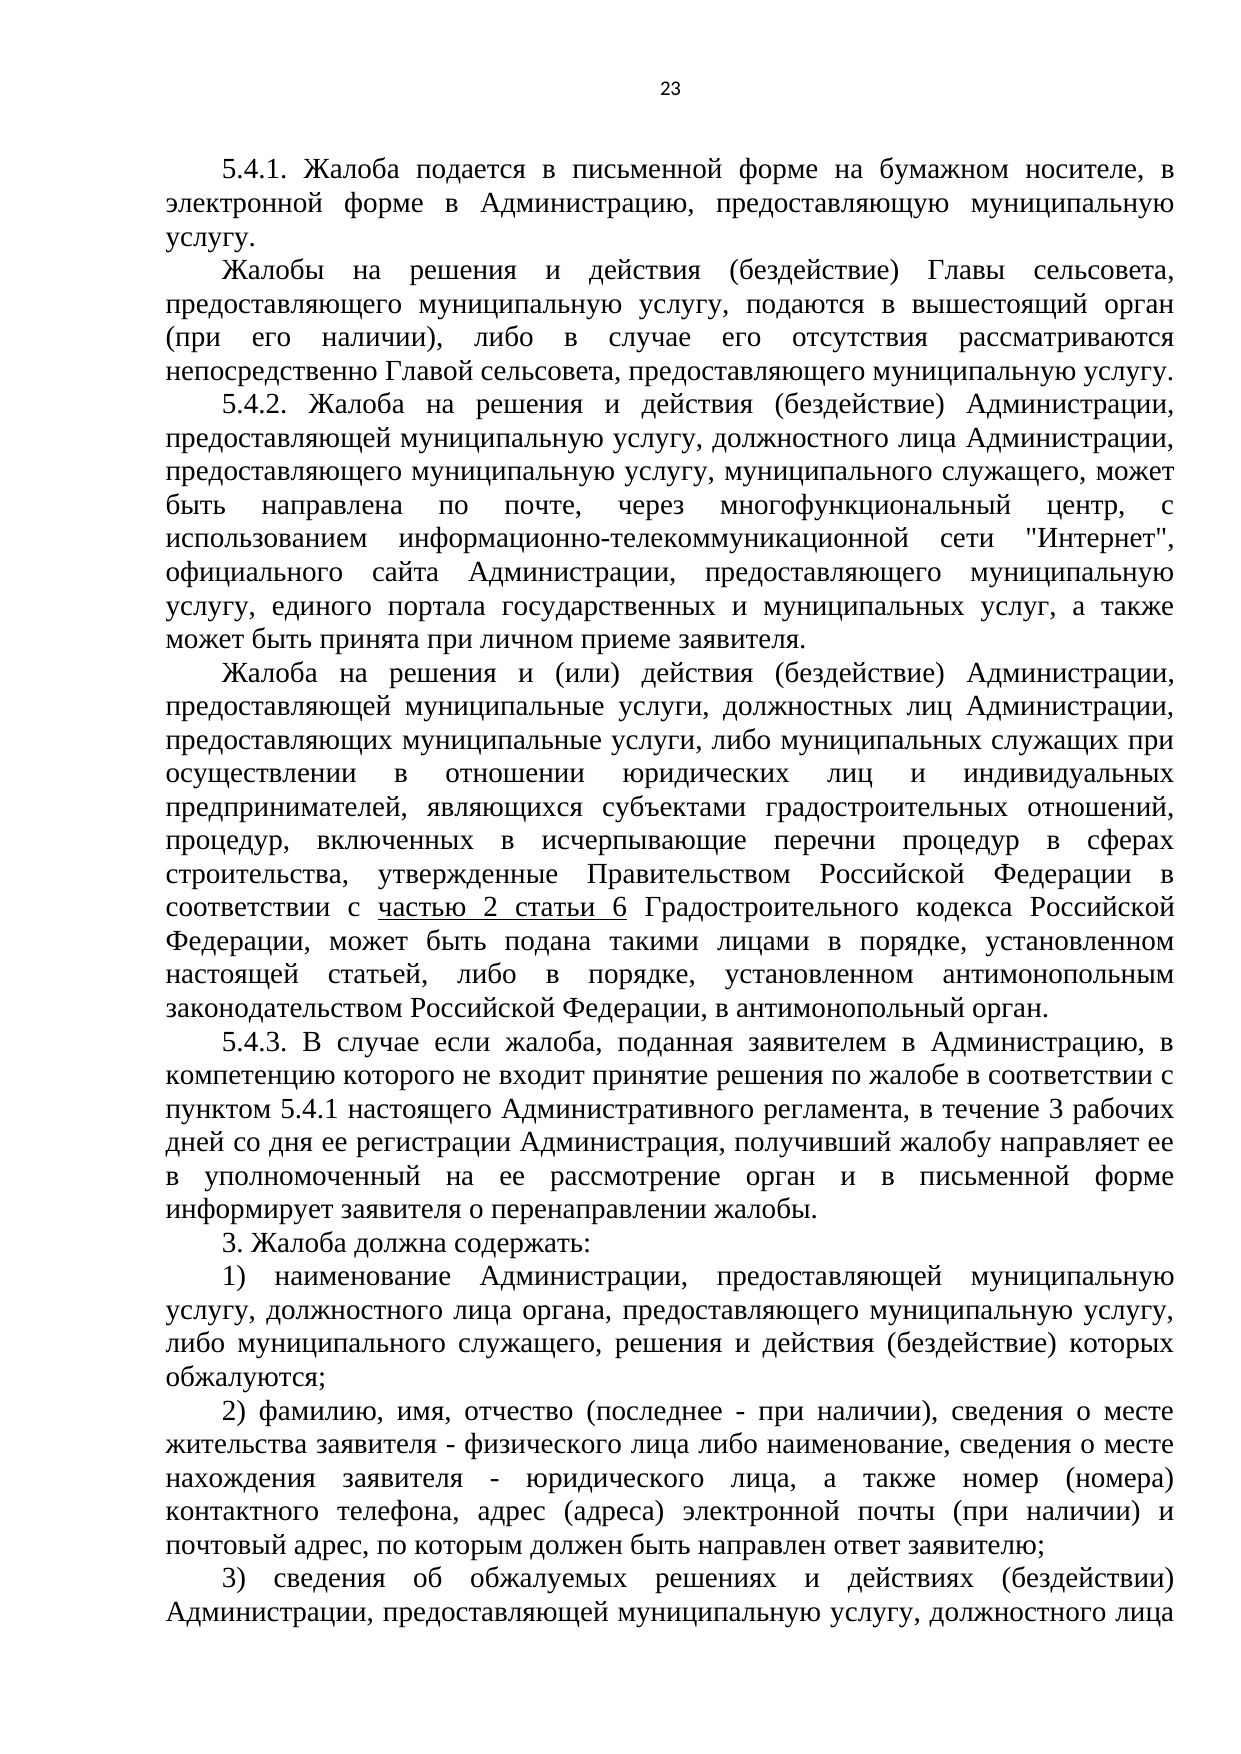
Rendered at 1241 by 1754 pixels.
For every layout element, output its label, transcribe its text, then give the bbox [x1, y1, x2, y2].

text 3. Жалоба должна содержать: [165, 1225, 1175, 1258]
text Жалобы на решения и действия (бездействие) Главы сельсовета, предоставляющего муниципальную услугу, подаются в вышестоящий орган (при его наличии), либо в случае его отсутствия рассматриваются непосредственно Главой сельсовета, предоставляющего муниципальную услугу. [165, 252, 1175, 386]
text Жалоба на решения и (или) действия (бездействие) Администрации, предоставляющей муниципальные услуги, должностных лиц Администрации, предоставляющих муниципальные услуги, либо муниципальных служащих при осуществлении в отношении юридических лиц и индивидуальных предпринимателей, являющихся субъектами градостроительных отношений, процедур, включенных в исчерпывающие перечни процедур в сферах строительства, утвержденные Правительством Российской Федерации в соответствии с частью 2 статьи 6 Градостроительного кодекса Российской Федерации, может быть подана такими лицами в порядке, установленном настоящей статьей, либо в порядке, установленном антимонопольным законодательством Российской Федерации, в антимонопольный орган. [165, 655, 1175, 1024]
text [165, 1560, 1175, 1627]
text 2) фамилию, имя, отчество (последнее - при наличии), сведения о месте жительства заявителя - физического лица либо наименование, сведения о месте нахождения заявителя - юридического лица, а также номер (номера) контактного телефона, адрес (адреса) электронной почты (при наличии) и почтовый адрес, по которым должен быть направлен ответ заявителю; [165, 1393, 1175, 1560]
text 5.4.2. Жалоба на решения и действия (бездействие) Администрации, предоставляющей муниципальную услугу, должностного лица Администрации, предоставляющего муниципальную услугу, муниципального служащего, может быть направлена по почте, через многофункциональный центр, с использованием информационно-телекоммуникационной сети "Интернет", официального сайта Администрации, предоставляющего муниципальную услугу, единого портала государственных и муниципальных услуг, а также может быть принята при личном приеме заявителя. [165, 386, 1175, 655]
text 5.4.1. Жалоба подается в письменной форме на бумажном носителе, в электронной форме в Администрацию, предоставляющую муниципальную услугу. [165, 152, 1175, 252]
text 5.4.3. В случае если жалоба, поданная заявителем в Администрацию, в компетенцию которого не входит принятие решения по жалобе в соответствии с пунктом 5.4.1 настоящего Административного регламента, в течение 3 рабочих дней со дня ее регистрации Администрация, получивший жалобу направляет ее в уполномоченный на ее рассмотрение орган и в письменной форме информирует заявителя о перенаправлении жалобы. [165, 1024, 1175, 1225]
text 1) наименование Администрации, предоставляющей муниципальную услугу, должностного лица органа, предоставляющего муниципальную услугу, либо муниципального служащего, решения и действия (бездействие) которых обжалуются; [165, 1258, 1175, 1393]
